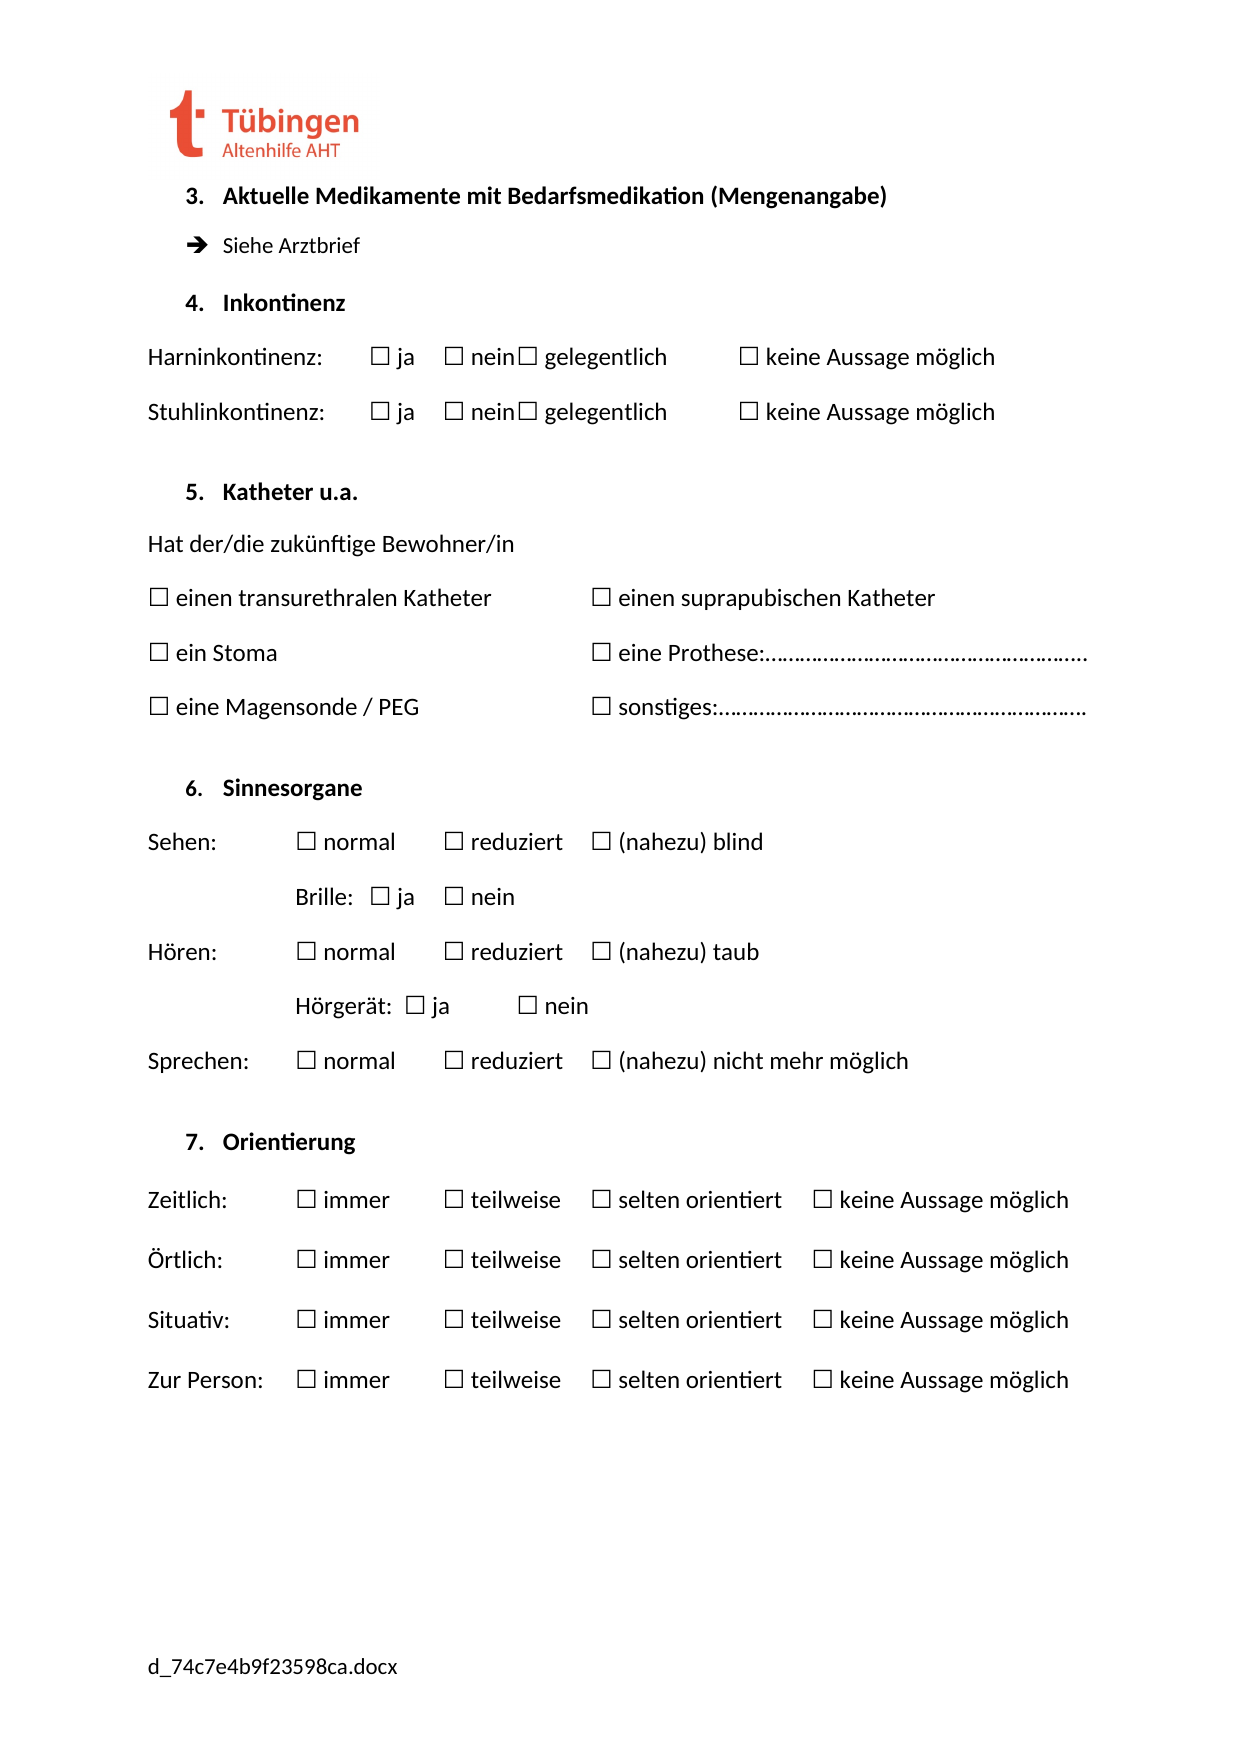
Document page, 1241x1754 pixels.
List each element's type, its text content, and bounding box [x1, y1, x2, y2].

text Örtlich: immer teilweise selten orientiert keine Aussage möglich [148, 1242, 1093, 1276]
text Harninkontinenz: ja nein gelegentlich keine Aussage möglich [148, 339, 1093, 373]
text Hören: normal reduziert (nahezu) taub [148, 933, 1093, 967]
list Inkontinenz [185, 287, 1093, 318]
text einen transurethralen Katheter einen suprapubischen Katheter [148, 579, 1093, 613]
text Zeitlich: immer teilweise selten orientiert keine Aussage möglich [148, 1182, 1093, 1216]
text Brille: ja nein [221, 878, 1093, 912]
list Sinnesorgane [185, 772, 1093, 802]
picture [147, 73, 381, 180]
text Sprechen: normal reduziert (nahezu) nicht mehr möglich [148, 1043, 1093, 1077]
list Siehe Arztbrief [185, 231, 1093, 259]
text Situativ: immer teilweise selten orientiert keine Aussage möglich [148, 1302, 1093, 1336]
text Stuhlinkontinenz: ja nein gelegentlich keine Aussage möglich [148, 394, 1093, 428]
text Hörgerät: ja nein [221, 988, 1093, 1022]
list Aktuelle Medikamente mit Bedarfsmedikation (Mengenangabe) [185, 180, 1093, 211]
list Katheter u.a. [185, 477, 1093, 507]
text eine Magensonde / PEG sonstiges: [148, 689, 1093, 723]
list Orientierung [185, 1126, 1093, 1156]
text Sehen: normal reduziert (nahezu) blind [148, 823, 1093, 857]
text Zur Person: immer teilweise selten orientiert keine Aussage möglich [148, 1362, 1093, 1396]
text Hat der/die zukünftige Bewohner/in [148, 528, 1093, 558]
text ein Stoma eine Prothese: [148, 634, 1093, 668]
